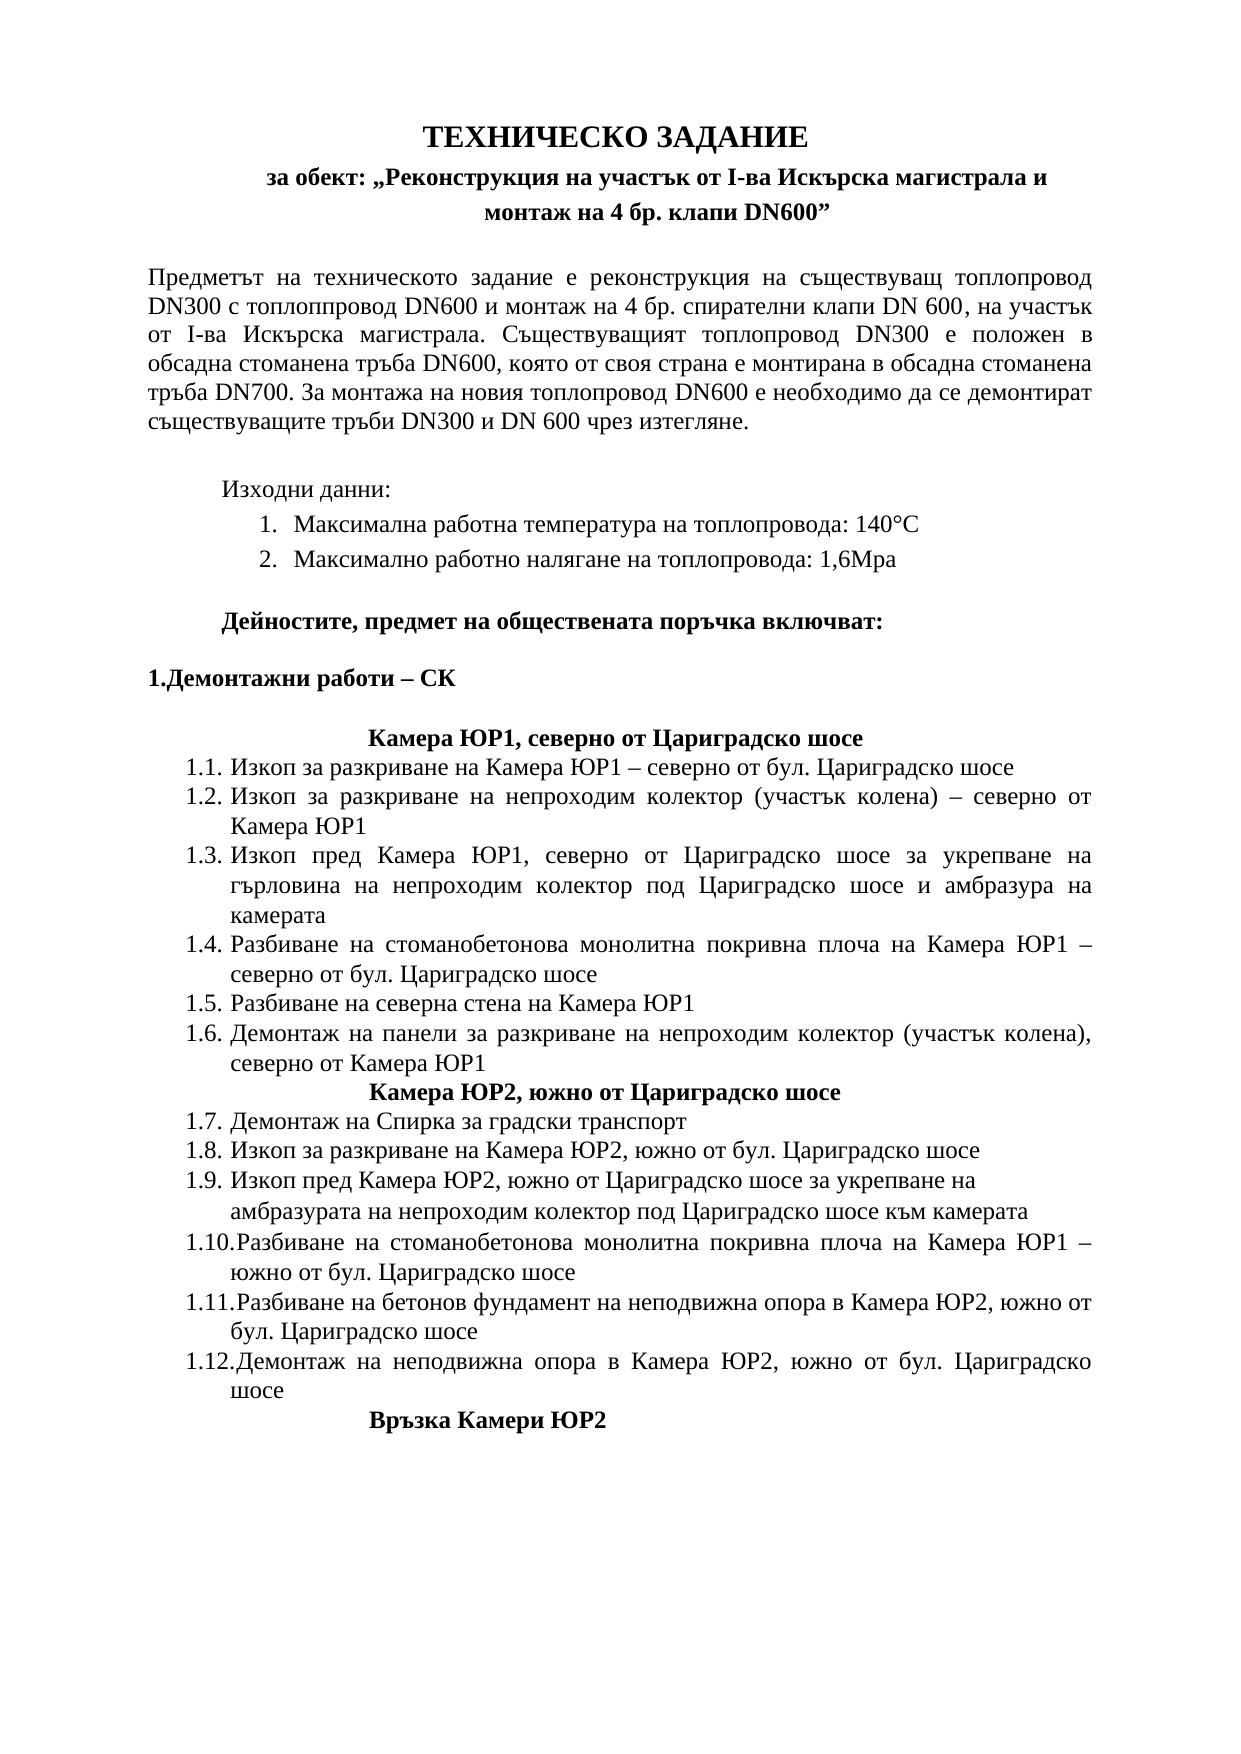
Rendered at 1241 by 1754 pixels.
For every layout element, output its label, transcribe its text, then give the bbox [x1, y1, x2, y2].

list Изкоп за разкриване на Камера ЮР2, южно от бул. Цариградско шосе [185, 1136, 1093, 1164]
text за обект: „Реконструкция на участък от I-ва Искърска магистрала и монтаж на 4 бр. клапи DN600” [221, 157, 1093, 227]
list Разбиване на стоманобетонова монолитна покривна плоча на Камера ЮР1 – южно от бул. Цариградско шосе [185, 1227, 1093, 1286]
text ТЕХНИЧЕСКО ЗАДАНИЕ [148, 118, 1084, 154]
text Дейностите, предмет на обществената поръчка включват: [148, 606, 1093, 634]
list Разбиване на северна стена на Камера ЮР1 [185, 988, 1093, 1017]
list Разбиване на бетонов фундамент на неподвижна опора в Камера ЮР2, южно от бул. Цариградско шосе [185, 1287, 1093, 1345]
subtitle Демонтажни работи – СК [148, 663, 1093, 692]
list Изкоп за разкриване на непроходим колектор (участък колена) – северно от Камера ЮР1 [185, 781, 1093, 840]
list Максимално работно налягане на топлопровода: 1,6Мра [259, 539, 1093, 574]
list Демонтаж на Спирка за градски транспорт [185, 1106, 1093, 1135]
list Камера ЮР2, южно от Цариградско шосе [369, 1077, 1093, 1106]
list Демонтаж на панели за разкриване на непроходим колектор (участък колена), северно от Камера ЮР1 [185, 1018, 1093, 1076]
text Камера ЮР1, северно от Цариградско шосе [368, 723, 1093, 752]
subtitle Изкоп пред Камера ЮР2, южно от Цариградско шосе за укрепване на амбразурата на непроходим колектор под Цариградско шосе към камерата [185, 1165, 1093, 1225]
list Изкоп за разкриване на Камера ЮР1 – северно от бул. Цариградско шосе [185, 752, 1093, 781]
list Изкоп пред Камера ЮР1, северно от Цариградско шосе за укрепване на гърловина на непроходим колектор под Цариградско шосе и амбразура на камерата [185, 841, 1093, 928]
list Връзка Камери ЮР2 [369, 1405, 1093, 1434]
list Максимална работна температура на топлопровода: 140°С [259, 504, 1093, 539]
text Предметът на техническото задание е реконструкция на съществуващ топлопровод DN300 с топлоппровод DN600 и монтаж на 4 бр. спирателни клапи DN 600, на участък от I-ва Искърска магистрала. Съществуващият топлопровод DN300 е положен в обсадна стоманена тръба DN600, която от своя страна е монтирана в обсадна стоманена тръба DN700. За монтажа на новия топлопровод DN600 е необходимо да се демонтират съществуващите тръби DN300 и DN 600 чрез изтегляне. [148, 262, 1093, 434]
text Изходни данни: [221, 469, 1093, 504]
list Демонтаж на неподвижна опора в Камера ЮР2, южно от бул. Цариградско шосе [185, 1346, 1093, 1404]
list Разбиване на стоманобетонова монолитна покривна плоча на Камера ЮР1 – северно от бул. Цариградско шосе [185, 929, 1093, 988]
